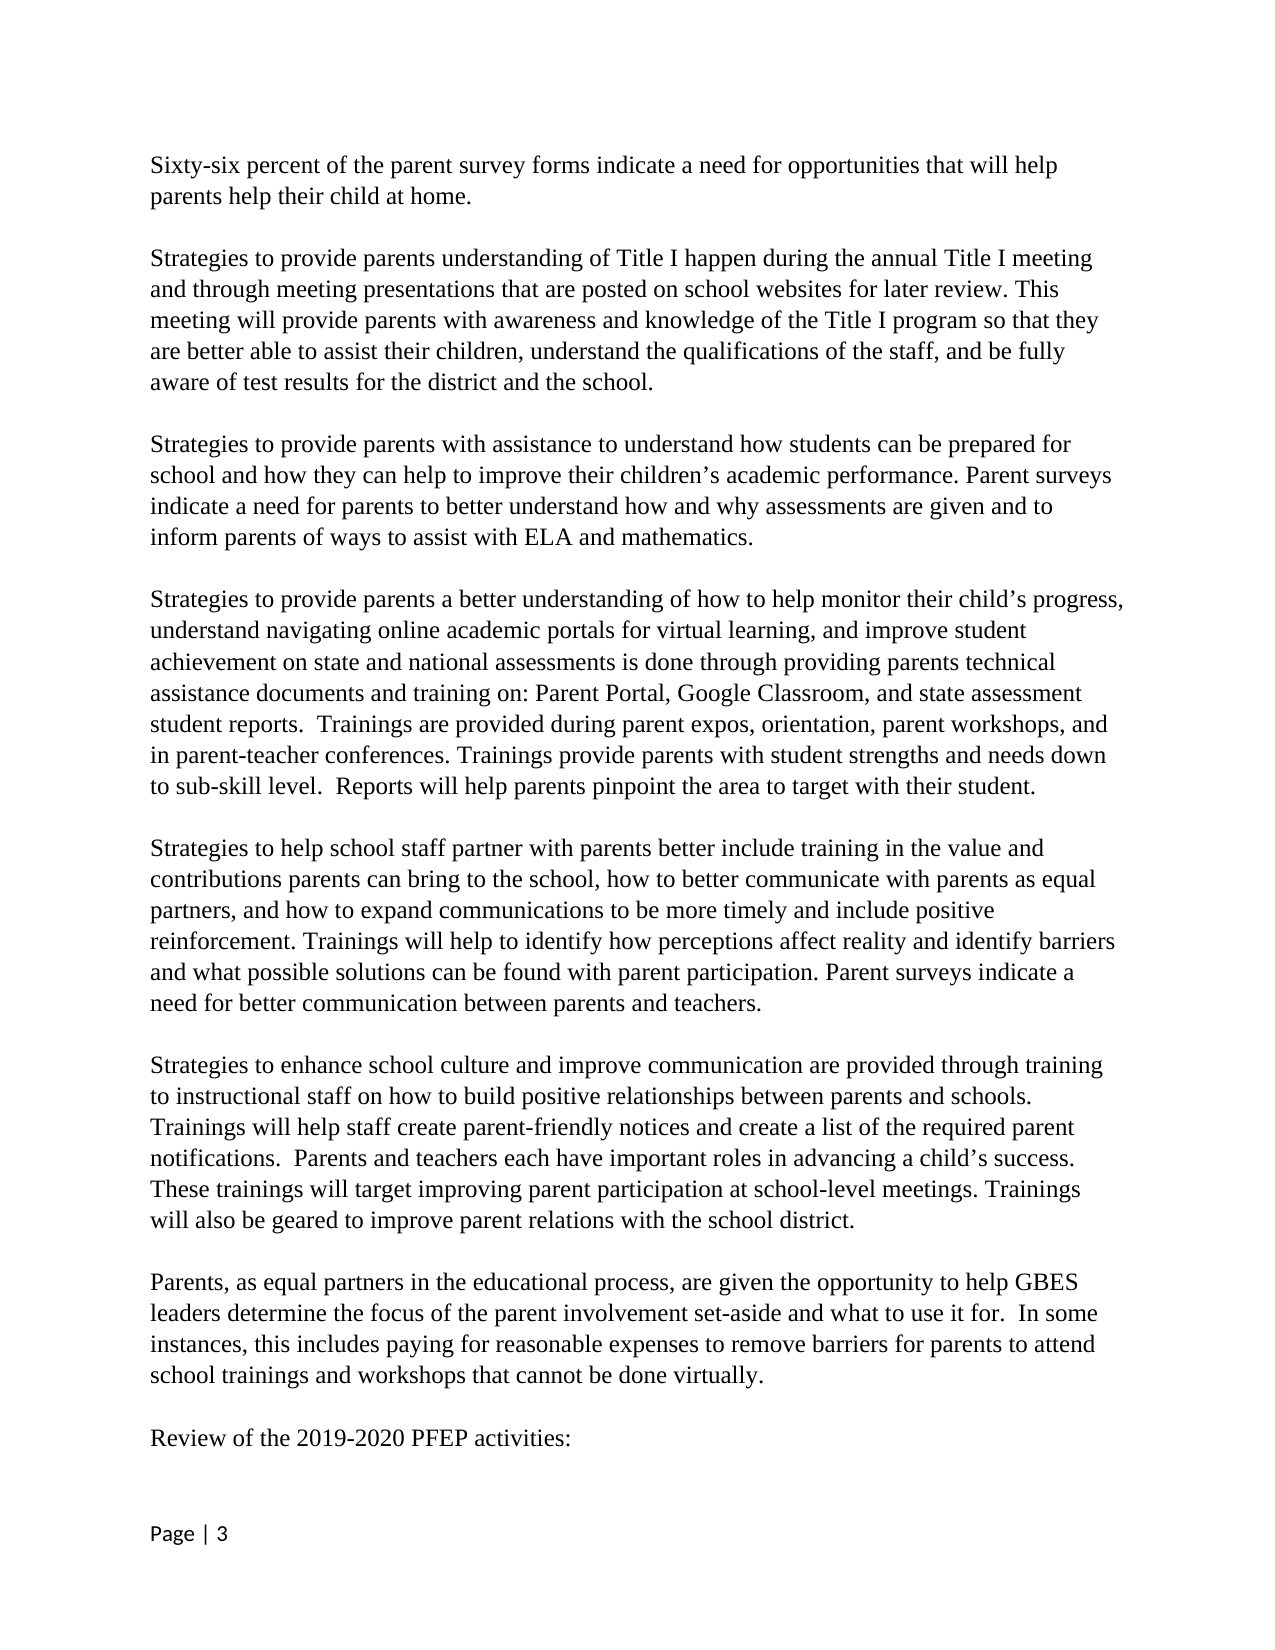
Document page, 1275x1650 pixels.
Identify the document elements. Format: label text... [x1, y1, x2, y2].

text Strategies to provide parents with assistance to understand how students can be prepared for school and how they can help to improve their children’s academic performance. Parent surveys indicate a need for parents to better understand how and why assessments are given and to inform parents of ways to assist with ELA and mathematics. [150, 429, 1125, 551]
text Strategies to provide parents understanding of Title I happen during the annual Title I meeting and through meeting presentations that are posted on school websites for later review. This meeting will provide parents with awareness and knowledge of the Title I program so that they are better able to assist their children, understand the qualifications of the staff, and be fully aware of test results for the district and the school. [150, 243, 1125, 396]
text Review of the 2019-2020 PFEP activities: [150, 1423, 1125, 1451]
text Strategies to provide parents a better understanding of how to help monitor their child’s progress, understand navigating online academic portals for virtual learning, and improve student achievement on state and national assessments is done through providing parents technical assistance documents and training on: Parent Portal, Google Classroom, and state assessment student reports. Trainings are provided during parent expos, orientation, parent workshops, and in parent-teacher conferences. Trainings provide parents with student strengths and needs down to sub-skill level. Reports will help parents pinpoint the area to target with their student. [150, 584, 1125, 799]
text Strategies to enhance school culture and improve communication are provided through training to instructional staff on how to build positive relationships between parents and schools. Trainings will help staff create parent-friendly notices and create a list of the required parent notifications. Parents and teachers each have important roles in advancing a child’s success. These trainings will target improving parent participation at school-level meetings. Trainings will also be geared to improve parent relations with the school district. [150, 1050, 1125, 1234]
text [150, 150, 1125, 210]
text Strategies to help school staff partner with parents better include training in the value and contributions parents can bring to the school, how to better communicate with parents as equal partners, and how to expand communications to be more timely and include positive reinforcement. Trainings will help to identify how perceptions affect reality and identify barriers and what possible solutions can be found with parent participation. Parent surveys indicate a need for better communication between parents and teachers. [150, 833, 1125, 1017]
text Parents, as equal partners in the educational process, are given the opportunity to help GBES leaders determine the focus of the parent involvement set-aside and what to use it for. In some instances, this includes paying for reasonable expenses to remove barriers for parents to attend school trainings and workshops that cannot be done virtually. [150, 1267, 1125, 1389]
